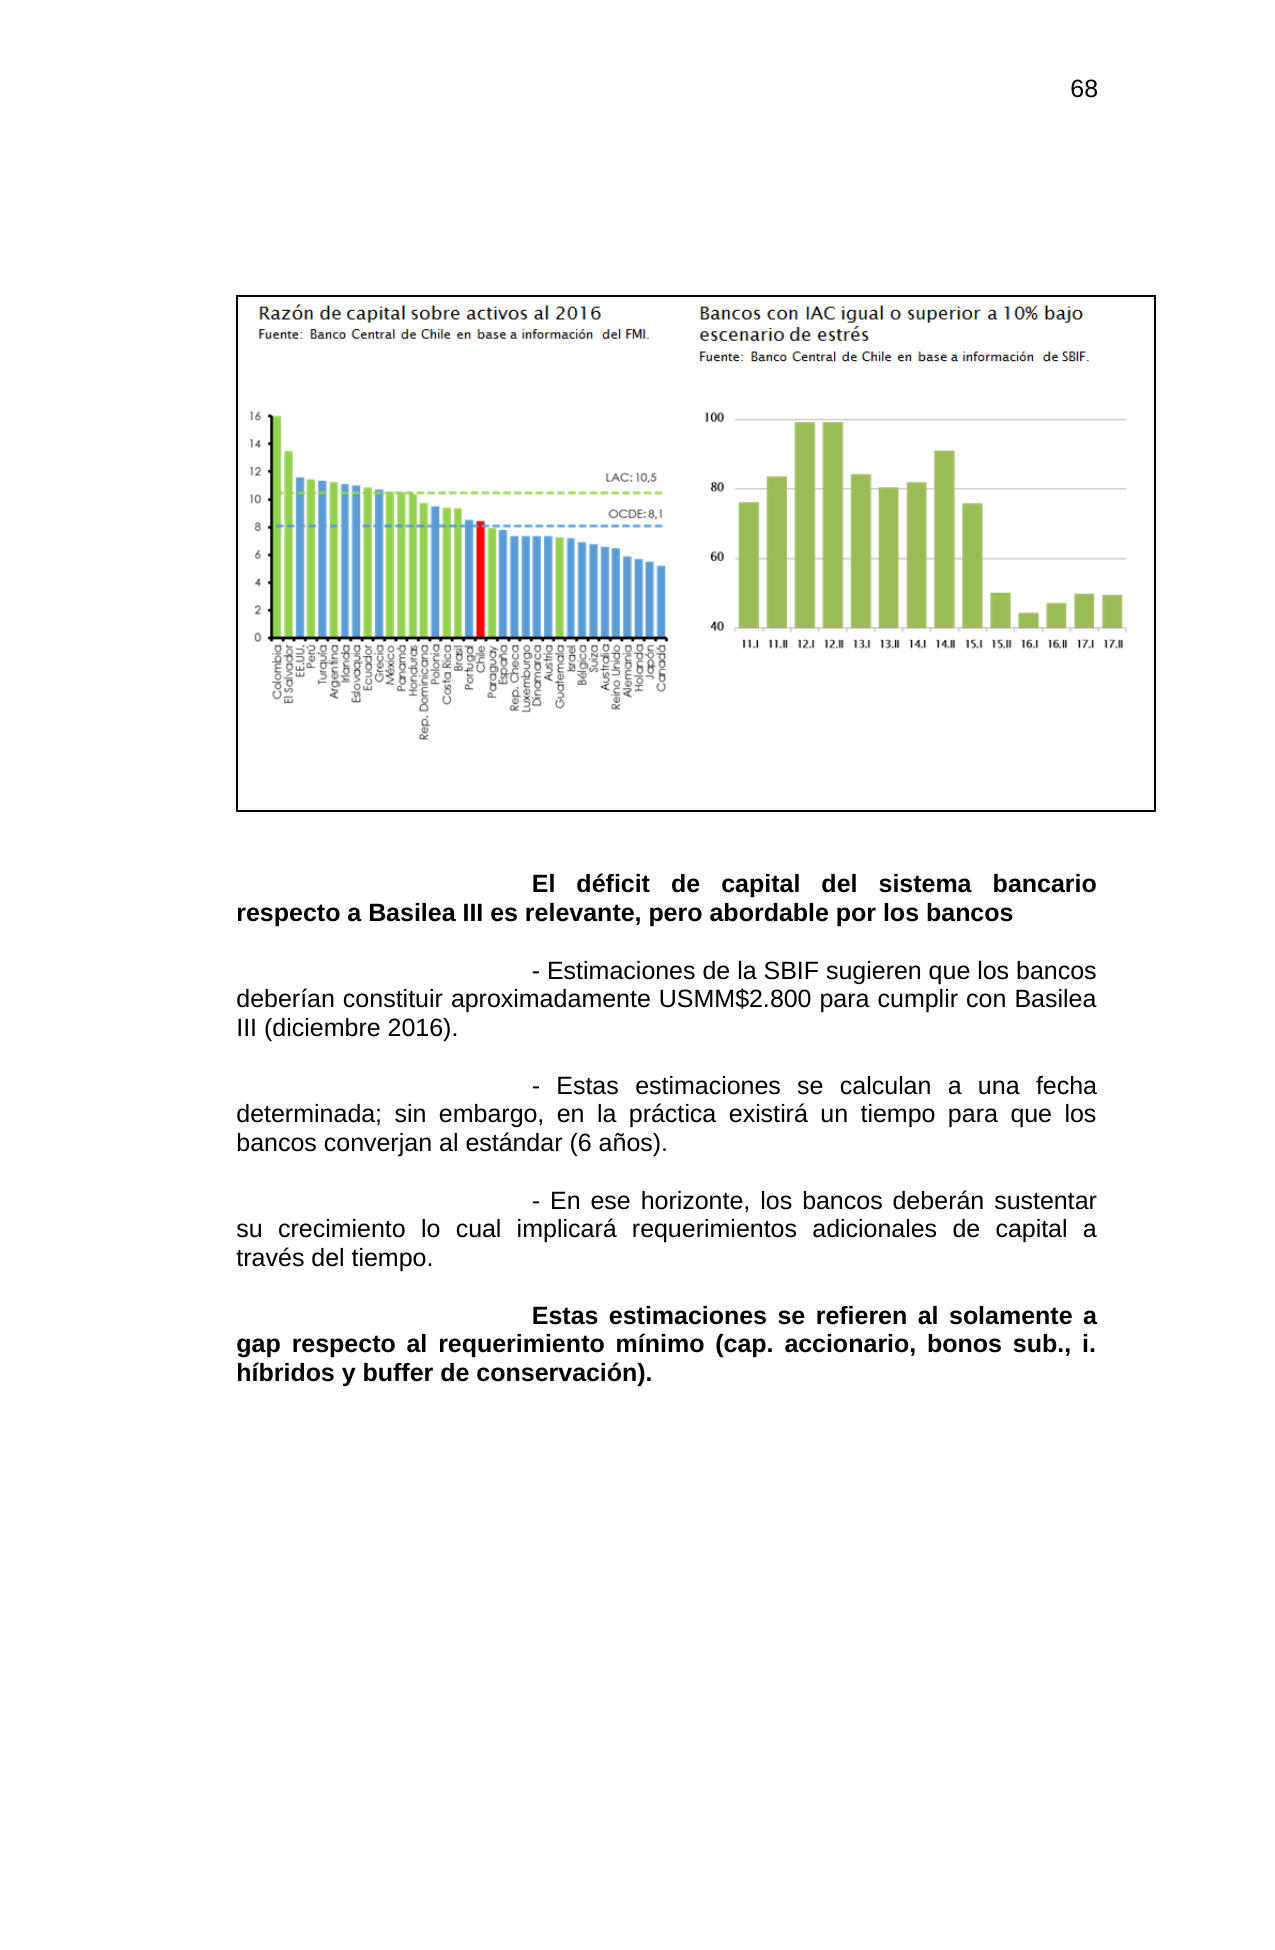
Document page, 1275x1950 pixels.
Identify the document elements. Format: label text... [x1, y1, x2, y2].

text El déficit de capital del sistema bancario respecto a Basilea III es relevante, pero abordable por los bancos [236, 869, 1098, 927]
text - Estas estimaciones se calculan a una fecha determinada; sin embargo, en la práctica existirá un tiempo para que los bancos converjan al estándar (6 años). [236, 1071, 1098, 1157]
picture [238, 297, 1154, 810]
text - Estimaciones de la SBIF sugieren que los bancos deberían constituir aproximadamente USMM$2.800 para cumplir con Basilea III (diciembre 2016). [236, 956, 1098, 1042]
text - En ese horizonte, los bancos deberán sustentar su crecimiento lo cual implicará requerimientos adicionales de capital a través del tiempo. [236, 1186, 1098, 1272]
text Estas estimaciones se refieren al solamente a gap respecto al requerimiento mínimo (cap. accionario, bonos sub., i. híbridos y buffer de conservación). [236, 1301, 1098, 1387]
